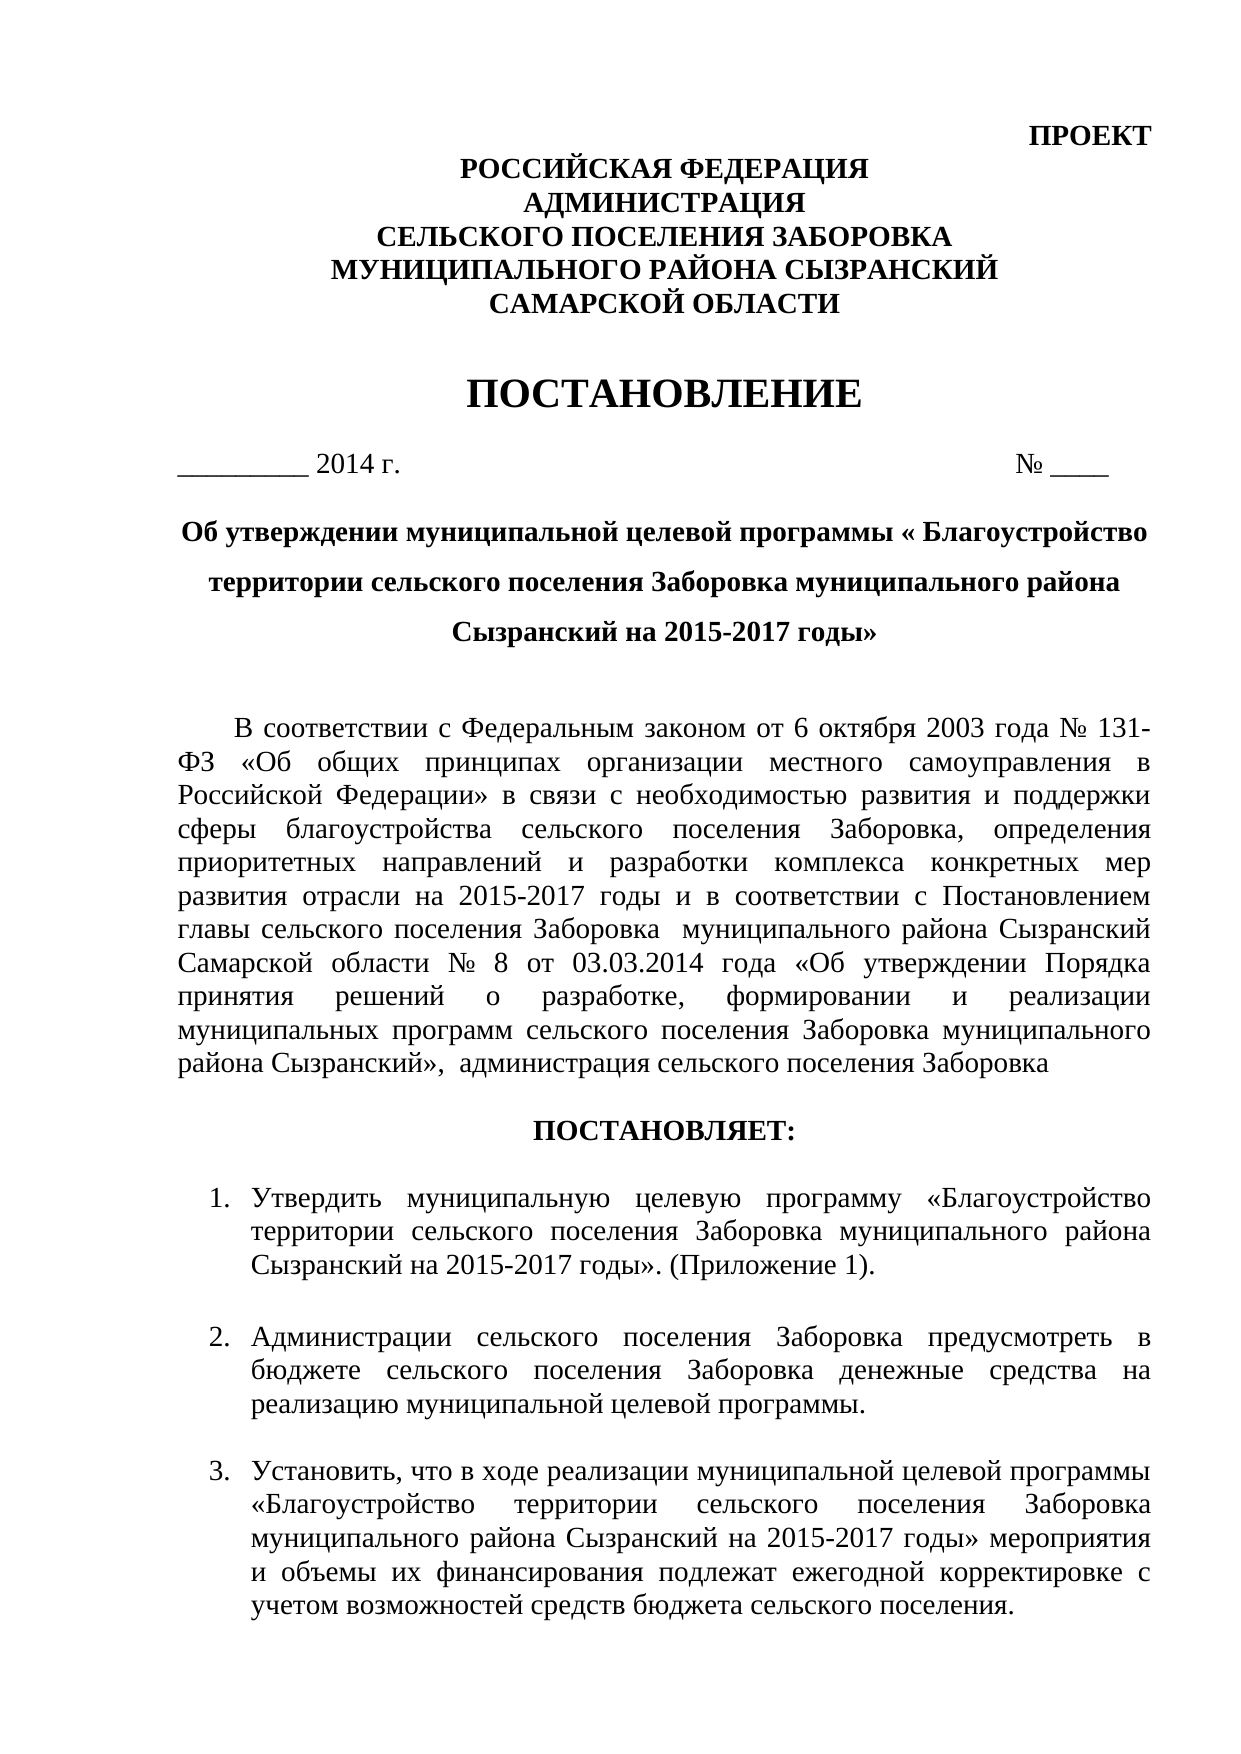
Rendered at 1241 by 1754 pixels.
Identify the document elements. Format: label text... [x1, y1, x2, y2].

text ПРОЕКТ [177, 118, 1152, 152]
text РОССИЙСКАЯ ФЕДЕРАЦИЯ [177, 152, 1152, 185]
list Утвердить муниципальную целевую программу «Благоустройство территории сельского поселения Заборовка муниципального района Сызранский на 2015-2017 годы». (Приложение 1). [208, 1180, 1152, 1280]
list Администрации сельского поселения Заборовка предусмотреть в бюджете сельского поселения Заборовка денежные средства на реализацию муниципальной целевой программы. [208, 1319, 1152, 1419]
list Установить, что в ходе реализации муниципальной целевой программы «Благоустройство территории сельского поселения Заборовка муниципального района Сызранский на 2015-2017 годы» мероприятия и объемы их финансирования подлежат ежегодной корректировке с учетом возможностей средств бюджета сельского поселения. [208, 1453, 1152, 1621]
text _________ 2014 г. № ____ [177, 447, 1152, 480]
text Об утверждении муниципальной целевой программы « Благоустройство территории сельского поселения Заборовка муниципального района Сызранский на 2015-2017 годы» [177, 514, 1152, 648]
text Самарской области [177, 286, 1152, 319]
text В соответствии с Федеральным законом от 6 октября 2003 года № 131-ФЗ «Об общих принципах организации местного самоуправления в Российской Федерации» в связи с необходимостью развития и поддержки сферы благоустройства сельского поселения Заборовка, определения приоритетных направлений и разработки комплекса конкретных мер развития отрасли на 2015-2017 годы и в соответствии с Постановлением главы сельского поселения Заборовка муниципального района Сызранский Самарской области № 8 от 03.03.2014 года «Об утверждении Порядка принятия решений о разработке, формировании и реализации муниципальных программ сельского поселения Заборовка муниципального района Сызранский», администрация сельского поселения Заборовка [177, 710, 1152, 1079]
text мУНИЦИПАЛЬНОГо района СЫЗРАНСКИЙ [177, 252, 1152, 286]
subtitle ПОСТАНОВЛЕНИЕ [177, 368, 1152, 416]
text СЕЛЬСКОГО ПОСЕЛЕНИЯ ЗАБОРОВКА [177, 219, 1152, 252]
text АДМИНИСТРАЦИЯ [177, 185, 1152, 219]
text ПОстановляЕТ: [177, 1113, 1152, 1146]
